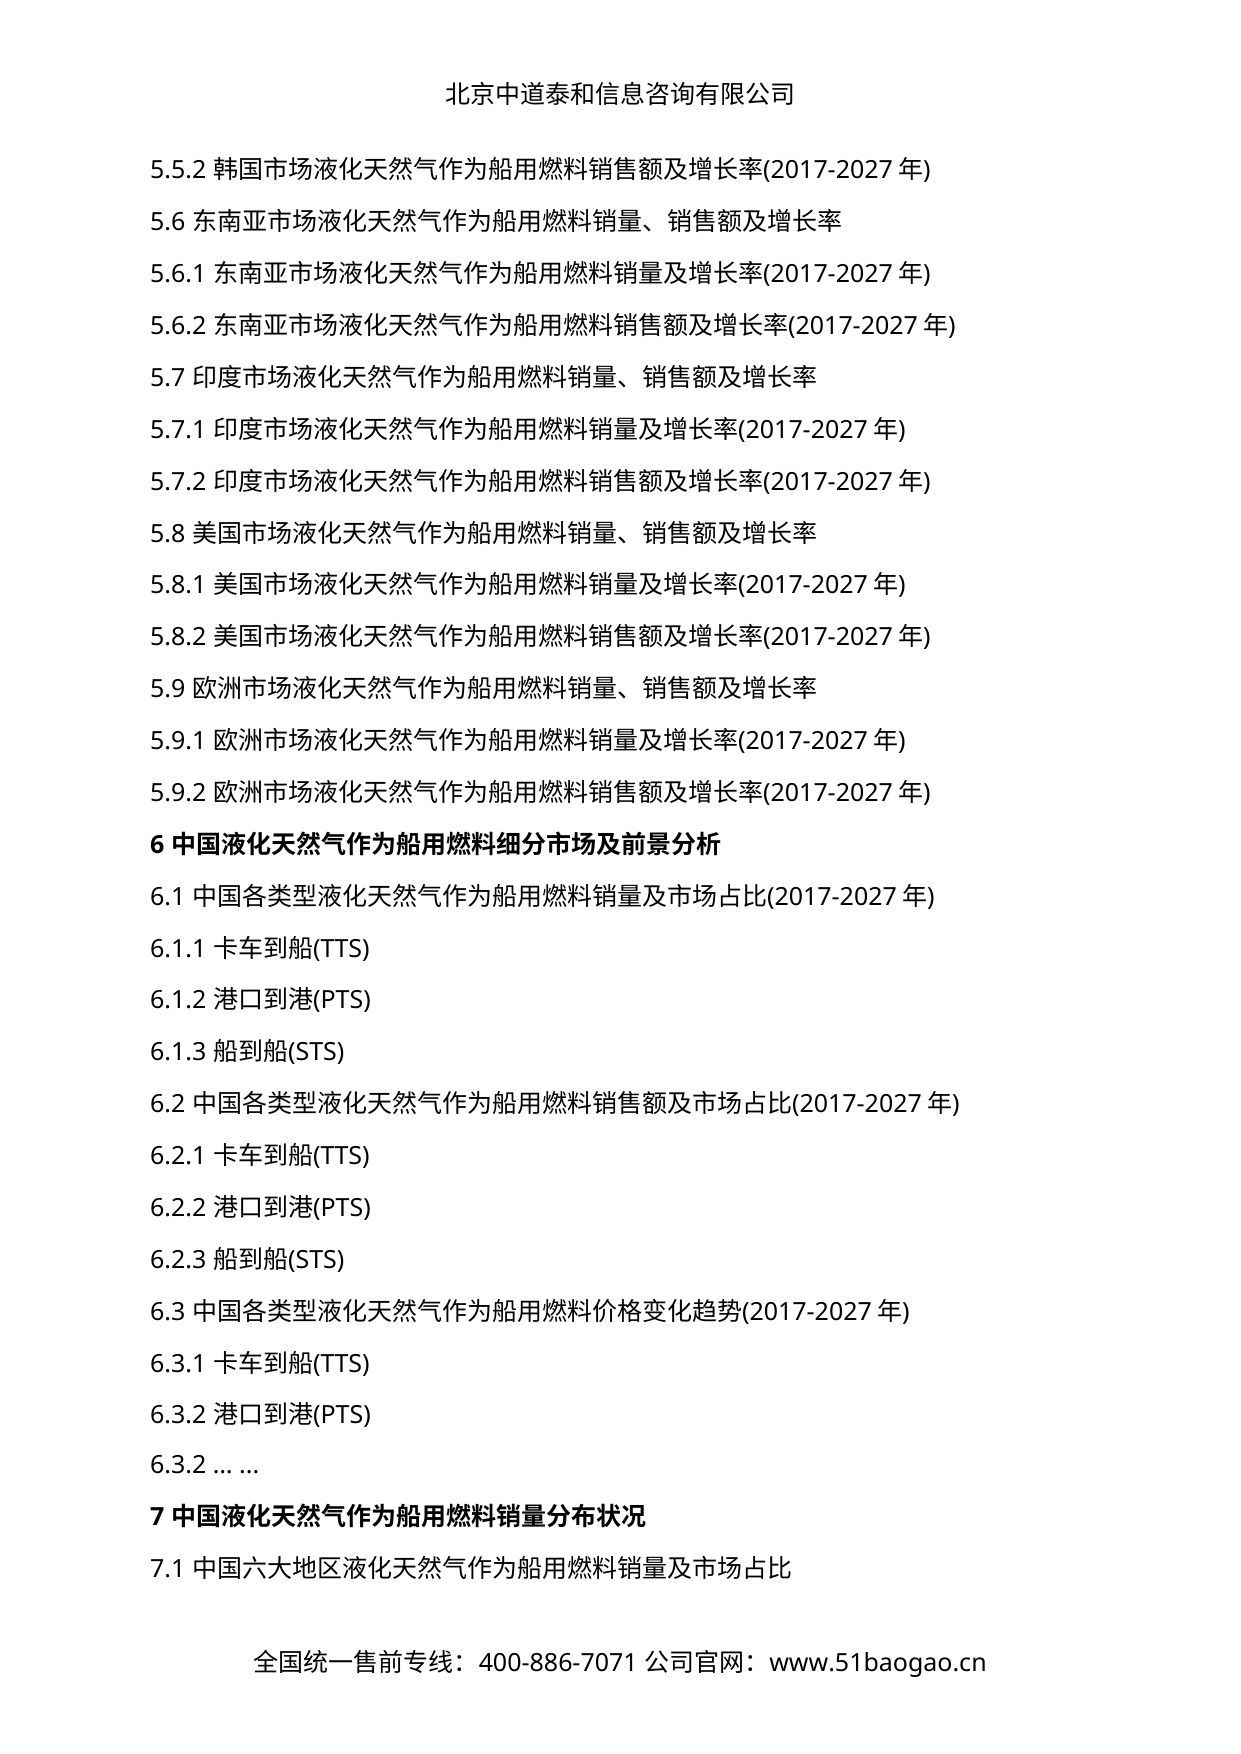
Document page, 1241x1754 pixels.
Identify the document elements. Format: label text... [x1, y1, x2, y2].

text 5.6.1 东南亚市场液化天然气作为船用燃料销量及增长率(2017-2027年) [150, 254, 1090, 290]
text 5.7.1 印度市场液化天然气作为船用燃料销量及增长率(2017-2027年) [150, 409, 1090, 446]
text 5.9 欧洲市场液化天然气作为船用燃料销量、销售额及增长率 [150, 669, 1090, 705]
text 5.6.2 东南亚市场液化天然气作为船用燃料销售额及增长率(2017-2027年) [150, 306, 1090, 342]
text 6.1 中国各类型液化天然气作为船用燃料销量及市场占比(2017-2027年) [150, 876, 1090, 912]
text 5.9.2 欧洲市场液化天然气作为船用燃料销售额及增长率(2017-2027年) [150, 772, 1090, 809]
text 5.9.1 欧洲市场液化天然气作为船用燃料销量及增长率(2017-2027年) [150, 721, 1090, 757]
text 6.3.2 … ... [150, 1447, 1090, 1481]
text 6.2.2 港口到港(PTS) [150, 1187, 1090, 1224]
text 6.1.3 船到船(STS) [150, 1032, 1090, 1068]
text 5.7.2 印度市场液化天然气作为船用燃料销售额及增长率(2017-2027年) [150, 461, 1090, 497]
text 5.7 印度市场液化天然气作为船用燃料销量、销售额及增长率 [150, 357, 1090, 394]
text 6.2.1 卡车到船(TTS) [150, 1136, 1090, 1172]
text 6.2.3 船到船(STS) [150, 1239, 1090, 1276]
text 6 中国液化天然气作为船用燃料细分市场及前景分析 [150, 824, 1090, 861]
text 6.3.2 港口到港(PTS) [150, 1395, 1090, 1431]
text 6.3.1 卡车到船(TTS) [150, 1343, 1090, 1379]
text 5.8.1 美国市场液化天然气作为船用燃料销量及增长率(2017-2027年) [150, 565, 1090, 601]
text 6.2 中国各类型液化天然气作为船用燃料销售额及市场占比(2017-2027年) [150, 1084, 1090, 1120]
text 5.6 东南亚市场液化天然气作为船用燃料销量、销售额及增长率 [150, 202, 1090, 238]
text 7 中国液化天然气作为船用燃料销量分布状况 [150, 1497, 1090, 1533]
text 7.1 中国六大地区液化天然气作为船用燃料销量及市场占比 [150, 1548, 1090, 1585]
text 6.1.2 港口到港(PTS) [150, 980, 1090, 1016]
text 5.5.2 韩国市场液化天然气作为船用燃料销售额及增长率(2017-2027年) [150, 150, 1090, 186]
text 5.8.2 美国市场液化天然气作为船用燃料销售额及增长率(2017-2027年) [150, 617, 1090, 653]
text 5.8 美国市场液化天然气作为船用燃料销量、销售额及增长率 [150, 513, 1090, 549]
text 6.1.1 卡车到船(TTS) [150, 928, 1090, 964]
text 6.3 中国各类型液化天然气作为船用燃料价格变化趋势(2017-2027年) [150, 1291, 1090, 1327]
